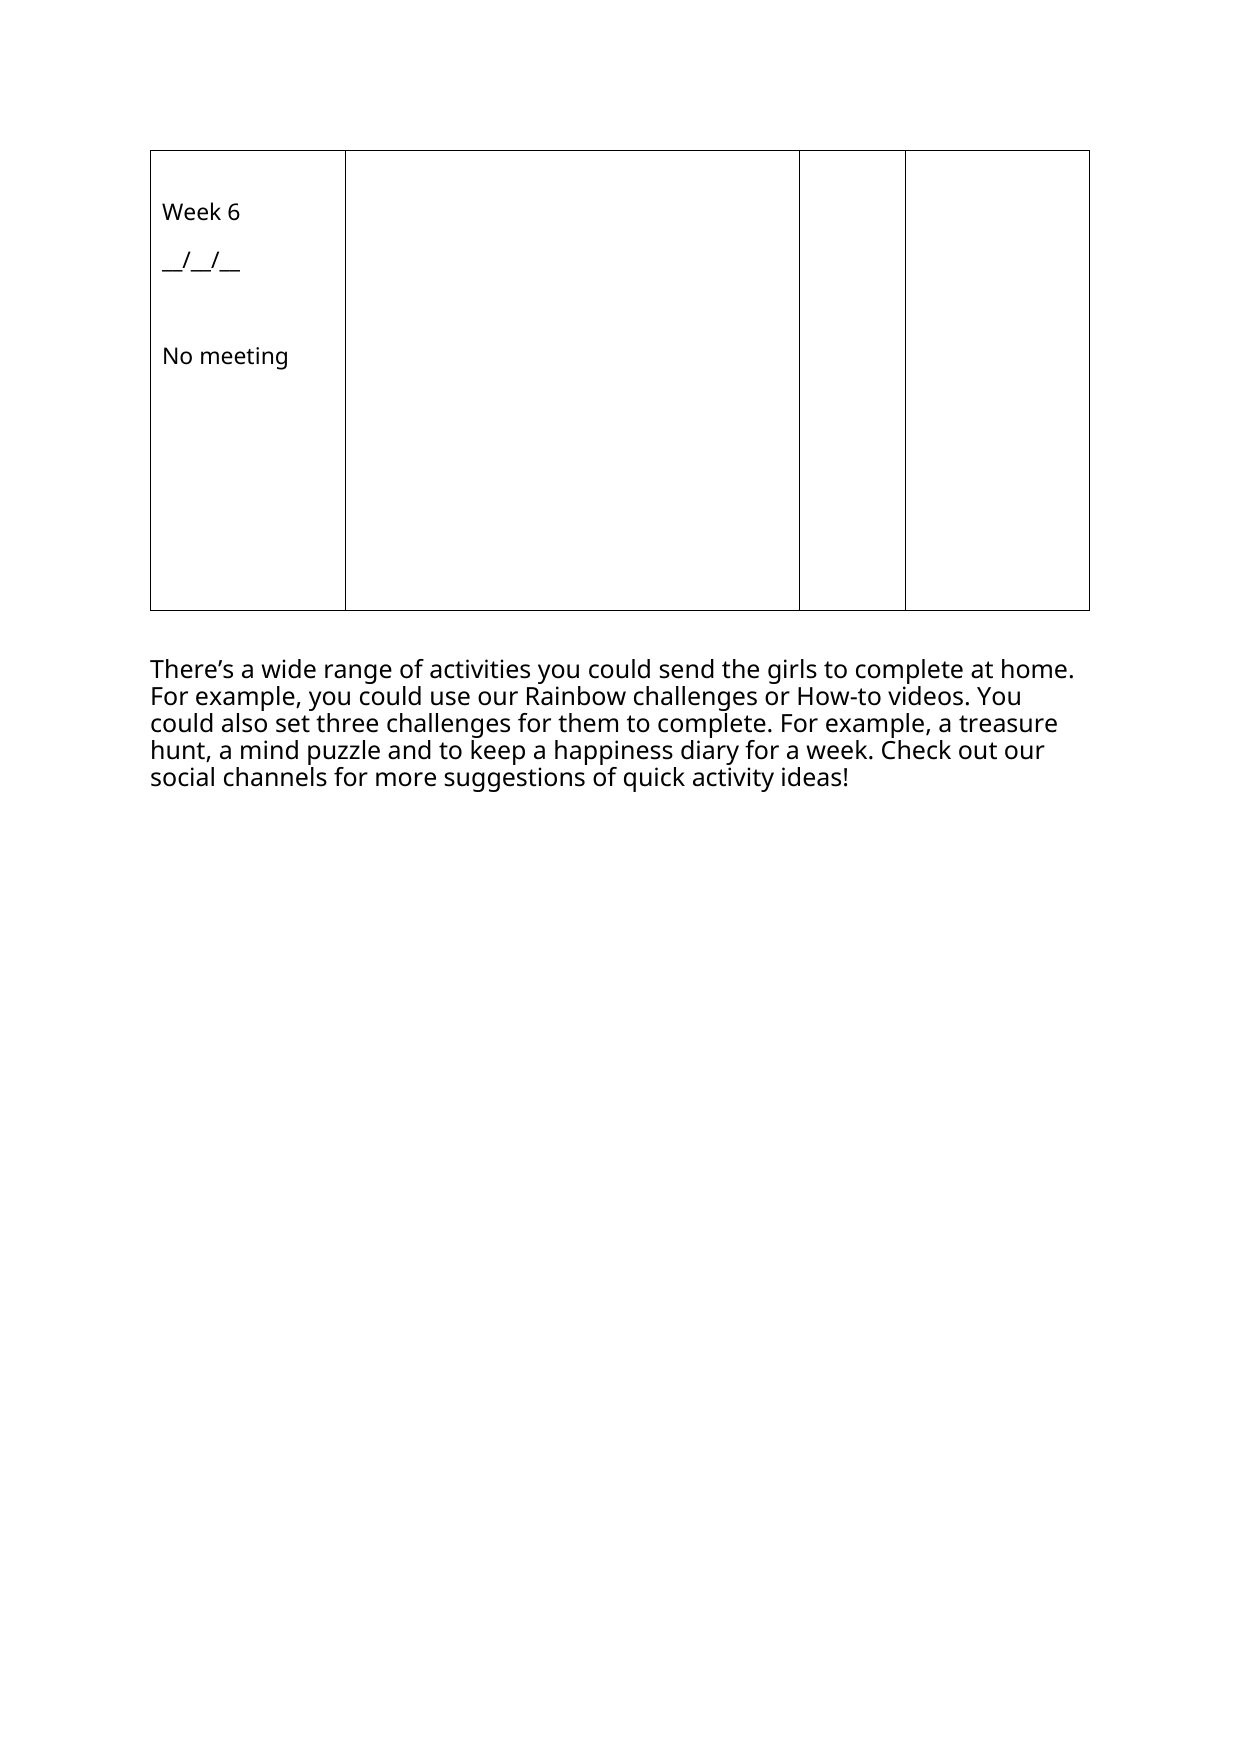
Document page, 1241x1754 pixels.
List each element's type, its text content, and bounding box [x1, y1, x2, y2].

table_cell [800, 151, 905, 610]
table_cell [906, 151, 1089, 610]
table_cell [346, 151, 799, 610]
table_cell Week 6 __/__/__ No meeting [151, 151, 345, 610]
text There’s a wide range of activities you could send the girls to complete at home. For example, you could use our Rainbow challenges or How-to videos. You could also set three challenges for them to complete. For example, a treasure hunt, a mind puzzle and to keep a happiness diary for a week. Check out our social channels for more suggestions of quick activity ideas! [150, 657, 1090, 792]
